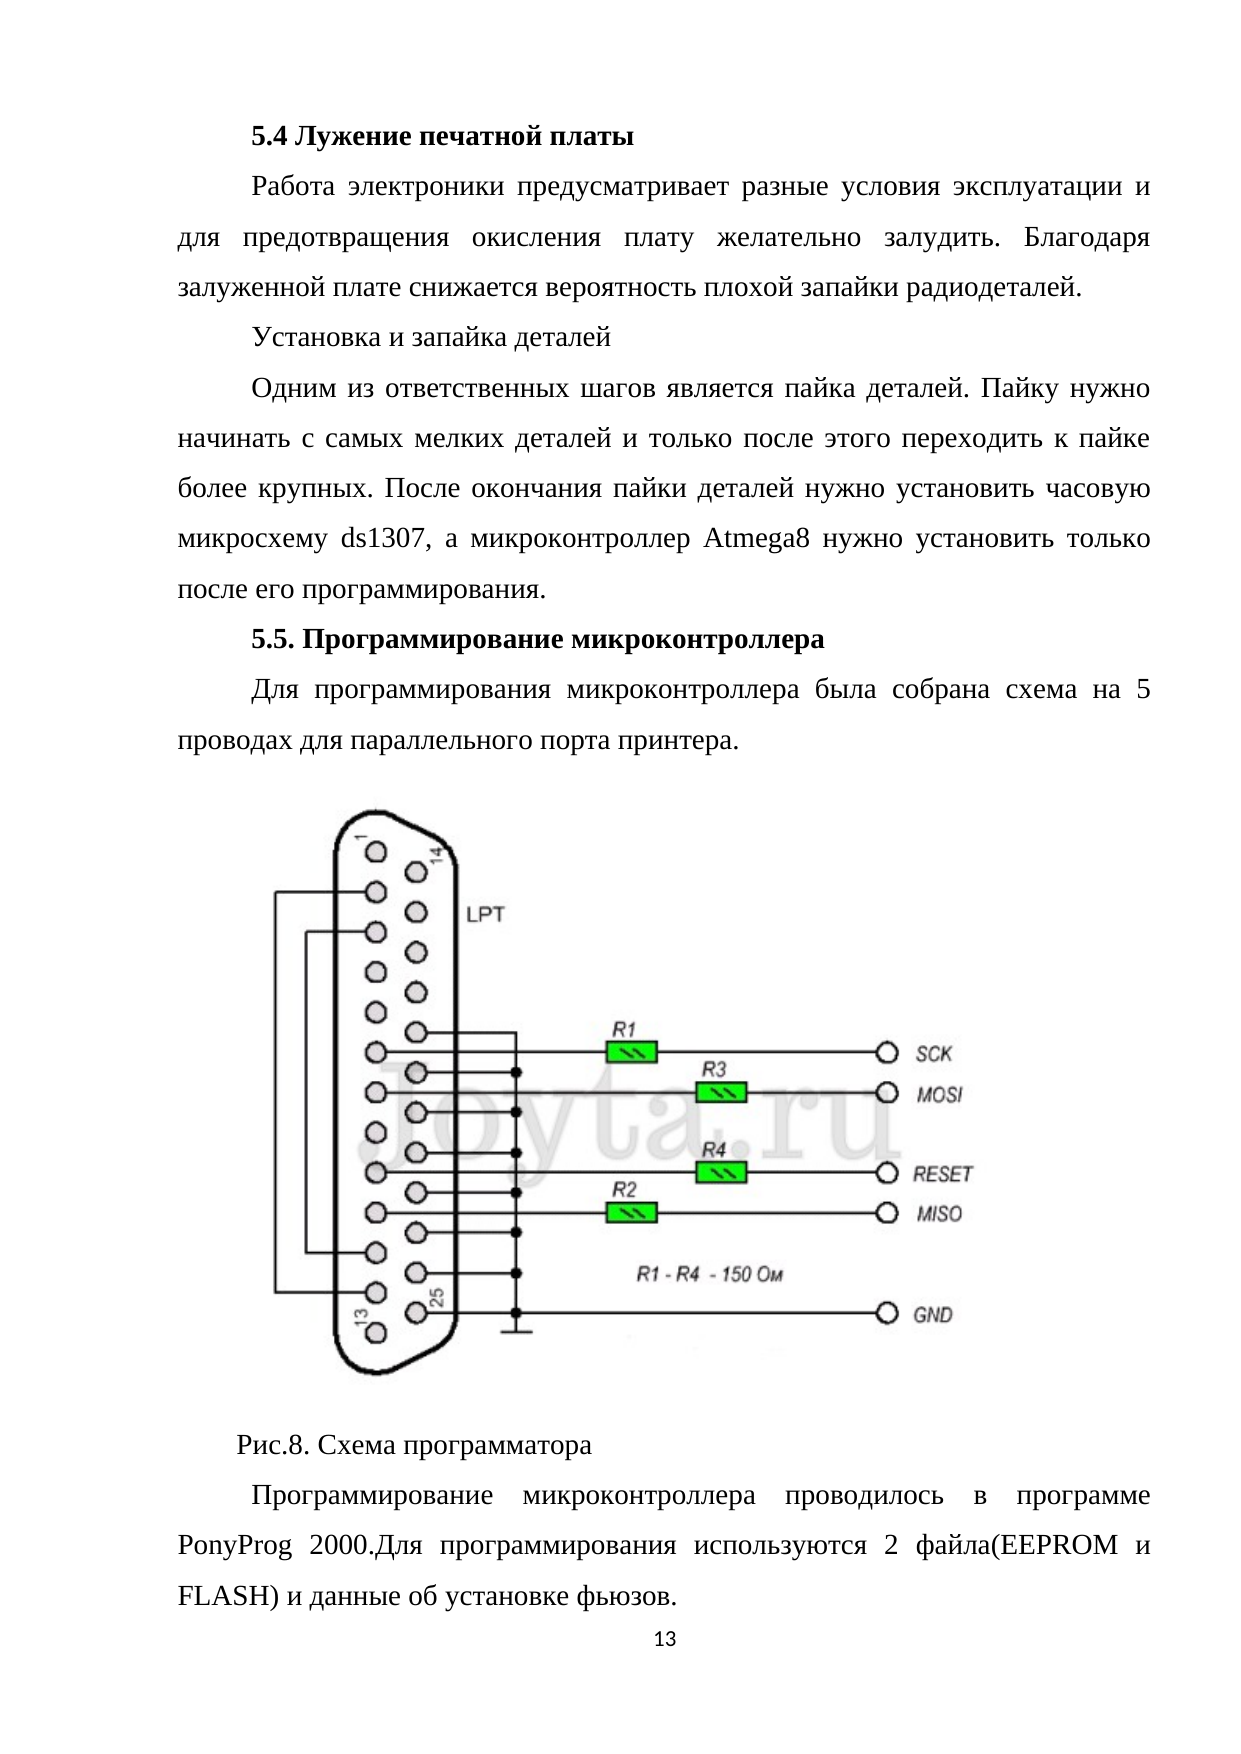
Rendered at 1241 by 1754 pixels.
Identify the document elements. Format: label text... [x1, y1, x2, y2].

picture [236, 772, 1018, 1413]
text 5.4 Лужение печатной платы [177, 118, 1152, 152]
text Рис.8. Схема программатора [177, 1427, 1152, 1460]
text Установка и запайка деталей [177, 319, 1152, 353]
text Одним из ответственных шагов является пайка деталей. Пайку нужно начинать с самых мелких деталей и только после этого переходить к пайке более крупных. После окончания пайки деталей нужно установить часовую микросхему ds1307, а микроконтроллер Atmega8 нужно установить только после его программирования. [177, 370, 1152, 604]
text Для программирования микроконтроллера была собрана схема на 5 проводах для параллельного порта принтера. [177, 672, 1152, 755]
text Работа электроники предусматривает разные условия эксплуатации и для предотвращения окисления плату желательно залудить. Благодаря залуженной плате снижается вероятность плохой запайки радиодеталей. [177, 168, 1152, 303]
text 5.5. Программирование микроконтроллера [177, 621, 1152, 655]
text Программирование микроконтроллера проводилось в программе PonyProg 2000.Для программирования используются 2 файла(EEPROM и FLASH) и данные об установке фьюзов. [177, 1477, 1152, 1611]
